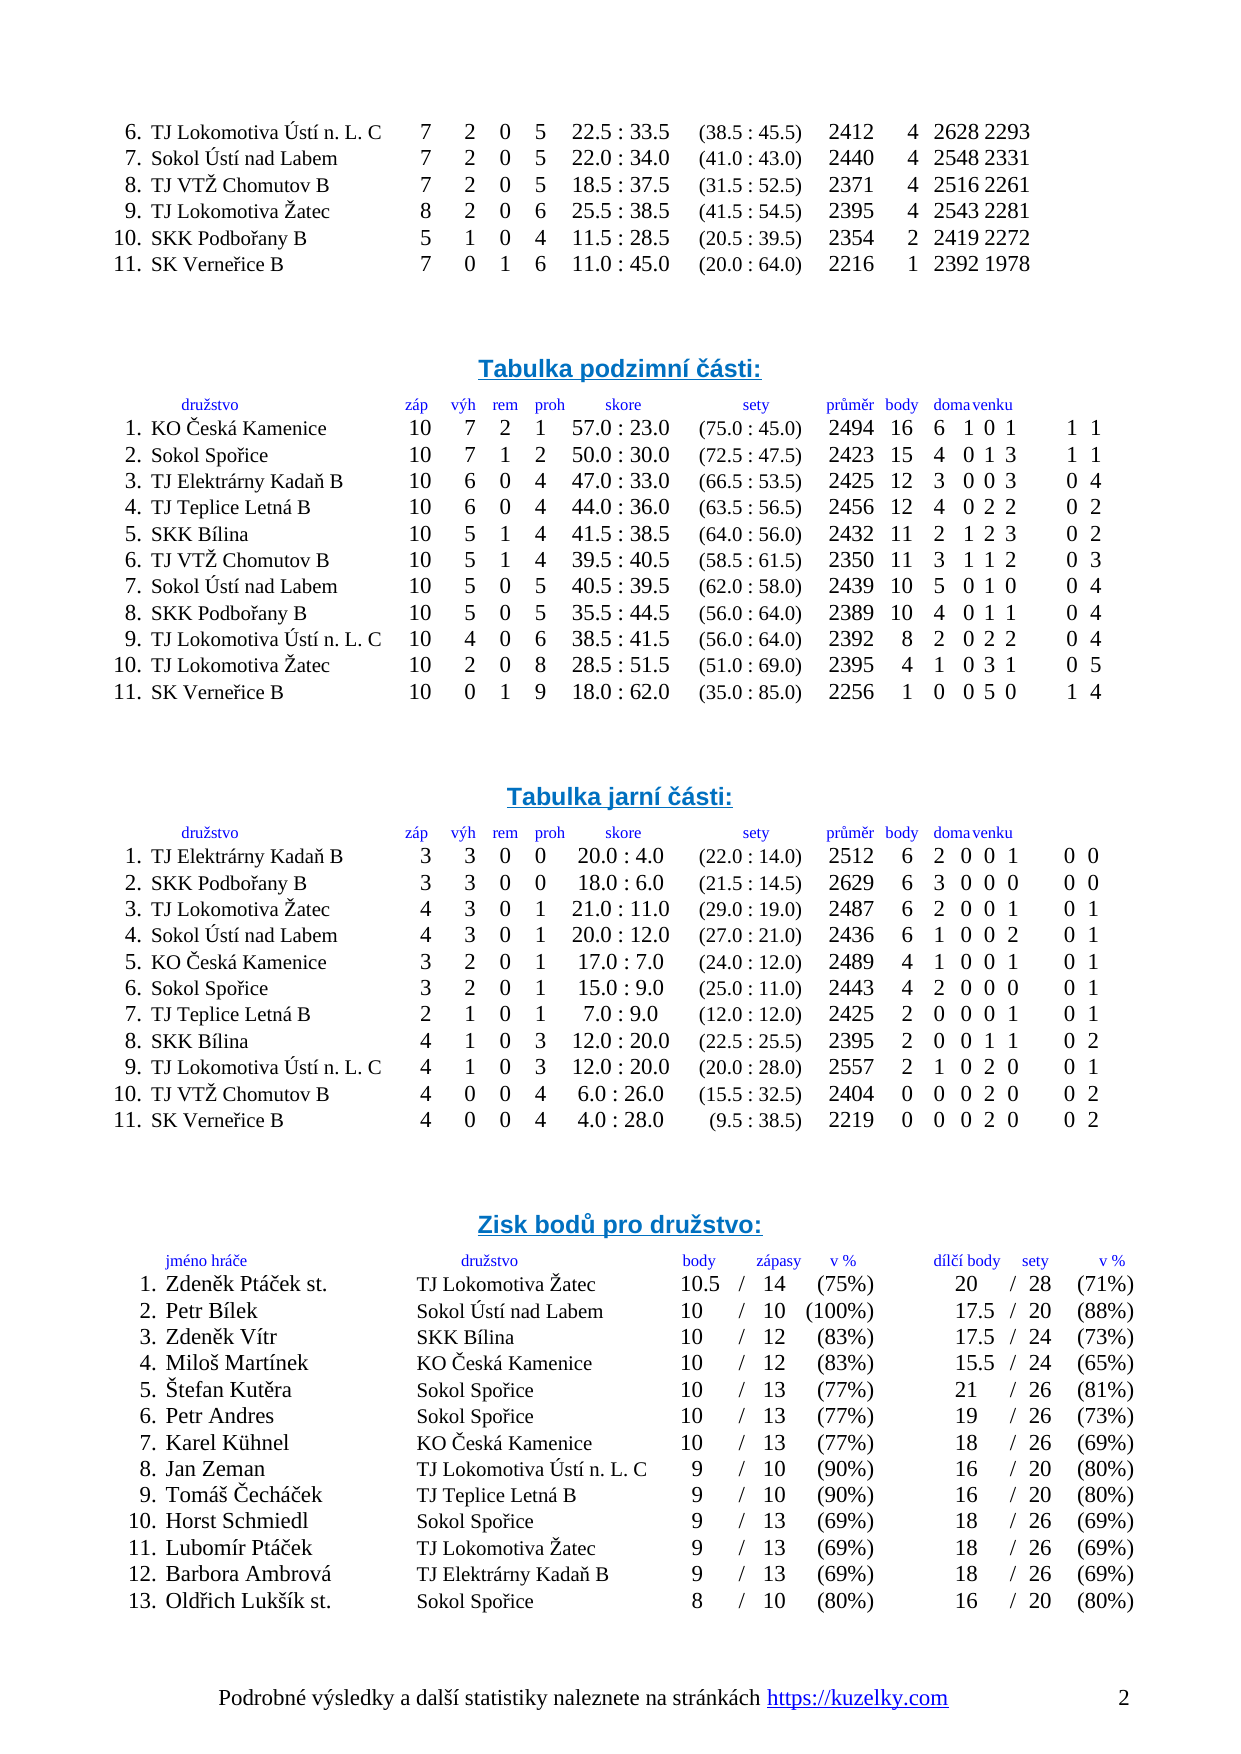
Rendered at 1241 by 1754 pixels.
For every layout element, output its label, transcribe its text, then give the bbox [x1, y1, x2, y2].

text 7. Karel Kühnel KO Česká Kamenice 10 / 13 (77%) 18 / 26 (69%) [106, 1428, 1134, 1455]
text 4. Sokol Ústí nad Labem 4 3 0 1 20.0 : 12.0 (27.0 : 21.0) 2436 6 1 0 0 2 0 1 [106, 921, 1134, 948]
text 10. TJ Lokomotiva Žatec 10 2 0 8 28.5 : 51.5 (51.0 : 69.0) 2395 4 1 0 3 1 0 5 [106, 652, 1134, 678]
text 7. TJ Teplice Letná B 2 1 0 1 7.0 : 9.0 (12.0 : 12.0) 2425 2 0 0 0 1 0 1 [106, 1001, 1134, 1027]
text 2. Petr Bílek Sokol Ústí nad Labem 10 / 10 (100%) 17.5 / 20 (88%) [106, 1297, 1134, 1323]
text 5. KO Česká Kamenice 3 2 0 1 17.0 : 7.0 (24.0 : 12.0) 2489 4 1 0 0 1 0 1 [106, 948, 1134, 974]
text 8. Jan Zeman TJ Lokomotiva Ústí n. L. C 9 / 10 (90%) 16 / 20 (80%) [106, 1455, 1134, 1481]
text 10. Horst Schmiedl Sokol Spořice 9 / 13 (69%) 18 / 26 (69%) [106, 1508, 1134, 1534]
text 9. TJ Lokomotiva Ústí n. L. C 4 1 0 3 12.0 : 20.0 (20.0 : 28.0) 2557 2 1 0 2 0 0 1 [106, 1053, 1134, 1079]
text 13. Oldřich Lukšík st. Sokol Spořice 8 / 10 (80%) 16 / 20 (80%) [106, 1587, 1134, 1613]
text 2. Sokol Spořice 10 7 1 2 50.0 : 30.0 (72.5 : 47.5) 2423 15 4 0 1 3 1 1 [106, 441, 1134, 467]
text jméno hráče družstvo body zápasy v % dílčí body sety v % [106, 1251, 1134, 1270]
text 11. Lubomír Ptáček TJ Lokomotiva Žatec 9 / 13 (69%) 18 / 26 (69%) [106, 1534, 1134, 1560]
text 9. TJ Lokomotiva Žatec 8 2 0 6 25.5 : 38.5 (41.5 : 54.5) 2395 4 2543 2281 [106, 197, 1134, 223]
text 1. Zdeněk Ptáček st. TJ Lokomotiva Žatec 10.5 / 14 (75%) 20 / 28 (71%) [106, 1270, 1134, 1297]
text 11. SK Verneřice B 4 0 0 4 4.0 : 28.0 (9.5 : 38.5) 2219 0 0 0 2 0 0 2 [106, 1106, 1134, 1132]
text 8. TJ VTŽ Chomutov B 7 2 0 5 18.5 : 37.5 (31.5 : 52.5) 2371 4 2516 2261 [106, 171, 1134, 197]
text 5. SKK Bílina 10 5 1 4 41.5 : 38.5 (64.0 : 56.0) 2432 11 2 1 2 3 0 2 [106, 520, 1134, 546]
text 6. TJ VTŽ Chomutov B 10 5 1 4 39.5 : 40.5 (58.5 : 61.5) 2350 11 3 1 1 2 0 3 [106, 546, 1134, 572]
text 3. Zdeněk Vítr SKK Bílina 10 / 12 (83%) 17.5 / 24 (73%) [106, 1323, 1134, 1349]
text 6. Petr Andres Sokol Spořice 10 / 13 (77%) 19 / 26 (73%) [106, 1402, 1134, 1428]
text 3. TJ Lokomotiva Žatec 4 3 0 1 21.0 : 11.0 (29.0 : 19.0) 2487 6 2 0 0 1 0 1 [106, 895, 1134, 921]
text Tabulka jarní části: [94, 782, 1145, 811]
text družstvo záp výh rem proh skore sety průměr body doma venku [106, 395, 1134, 414]
text 12. Barbora Ambrová TJ Elektrárny Kadaň B 9 / 13 (69%) 18 / 26 (69%) [106, 1560, 1134, 1587]
text 9. Tomáš Čecháček TJ Teplice Letná B 9 / 10 (90%) 16 / 20 (80%) [106, 1481, 1134, 1508]
text 1. TJ Elektrárny Kadaň B 3 3 0 0 20.0 : 4.0 (22.0 : 14.0) 2512 6 2 0 0 1 0 0 [106, 842, 1134, 869]
text 8. SKK Podbořany B 10 5 0 5 35.5 : 44.5 (56.0 : 64.0) 2389 10 4 0 1 1 0 4 [106, 599, 1134, 625]
text 2. SKK Podbořany B 3 3 0 0 18.0 : 6.0 (21.5 : 14.5) 2629 6 3 0 0 0 0 0 [106, 869, 1134, 895]
text 9. TJ Lokomotiva Ústí n. L. C 10 4 0 6 38.5 : 41.5 (56.0 : 64.0) 2392 8 2 0 2 2 0 4 [106, 625, 1134, 652]
text 1. KO Česká Kamenice 10 7 2 1 57.0 : 23.0 (75.0 : 45.0) 2494 16 6 1 0 1 1 1 [106, 414, 1134, 441]
text 6. Sokol Spořice 3 2 0 1 15.0 : 9.0 (25.0 : 11.0) 2443 4 2 0 0 0 0 1 [106, 974, 1134, 1001]
text 10. SKK Podbořany B 5 1 0 4 11.5 : 28.5 (20.5 : 39.5) 2354 2 2419 2272 [106, 223, 1134, 250]
text 8. SKK Bílina 4 1 0 3 12.0 : 20.0 (22.5 : 25.5) 2395 2 0 0 1 1 0 2 [106, 1027, 1134, 1053]
text 11. SK Verneřice B 7 0 1 6 11.0 : 45.0 (20.0 : 64.0) 2216 1 2392 1978 [106, 250, 1134, 276]
text 7. Sokol Ústí nad Labem 7 2 0 5 22.0 : 34.0 (41.0 : 43.0) 2440 4 2548 2331 [106, 144, 1134, 171]
text Zisk bodů pro družstvo: [94, 1210, 1145, 1239]
text 10. TJ VTŽ Chomutov B 4 0 0 4 6.0 : 26.0 (15.5 : 32.5) 2404 0 0 0 2 0 0 2 [106, 1079, 1134, 1106]
text 3. TJ Elektrárny Kadaň B 10 6 0 4 47.0 : 33.0 (66.5 : 53.5) 2425 12 3 0 0 3 0 4 [106, 467, 1134, 493]
text 6. TJ Lokomotiva Ústí n. L. C 7 2 0 5 22.5 : 33.5 (38.5 : 45.5) 2412 4 2628 2293 [106, 118, 1134, 144]
text 11. SK Verneřice B 10 0 1 9 18.0 : 62.0 (35.0 : 85.0) 2256 1 0 0 5 0 1 4 [106, 678, 1134, 704]
text Tabulka podzimní části: [94, 354, 1145, 383]
text družstvo záp výh rem proh skore sety průměr body doma venku [106, 823, 1134, 842]
text 5. Štefan Kutěra Sokol Spořice 10 / 13 (77%) 21 / 26 (81%) [106, 1376, 1134, 1402]
text 4. TJ Teplice Letná B 10 6 0 4 44.0 : 36.0 (63.5 : 56.5) 2456 12 4 0 2 2 0 2 [106, 493, 1134, 520]
text 4. Miloš Martínek KO Česká Kamenice 10 / 12 (83%) 15.5 / 24 (65%) [106, 1349, 1134, 1376]
text 7. Sokol Ústí nad Labem 10 5 0 5 40.5 : 39.5 (62.0 : 58.0) 2439 10 5 0 1 0 0 4 [106, 572, 1134, 599]
